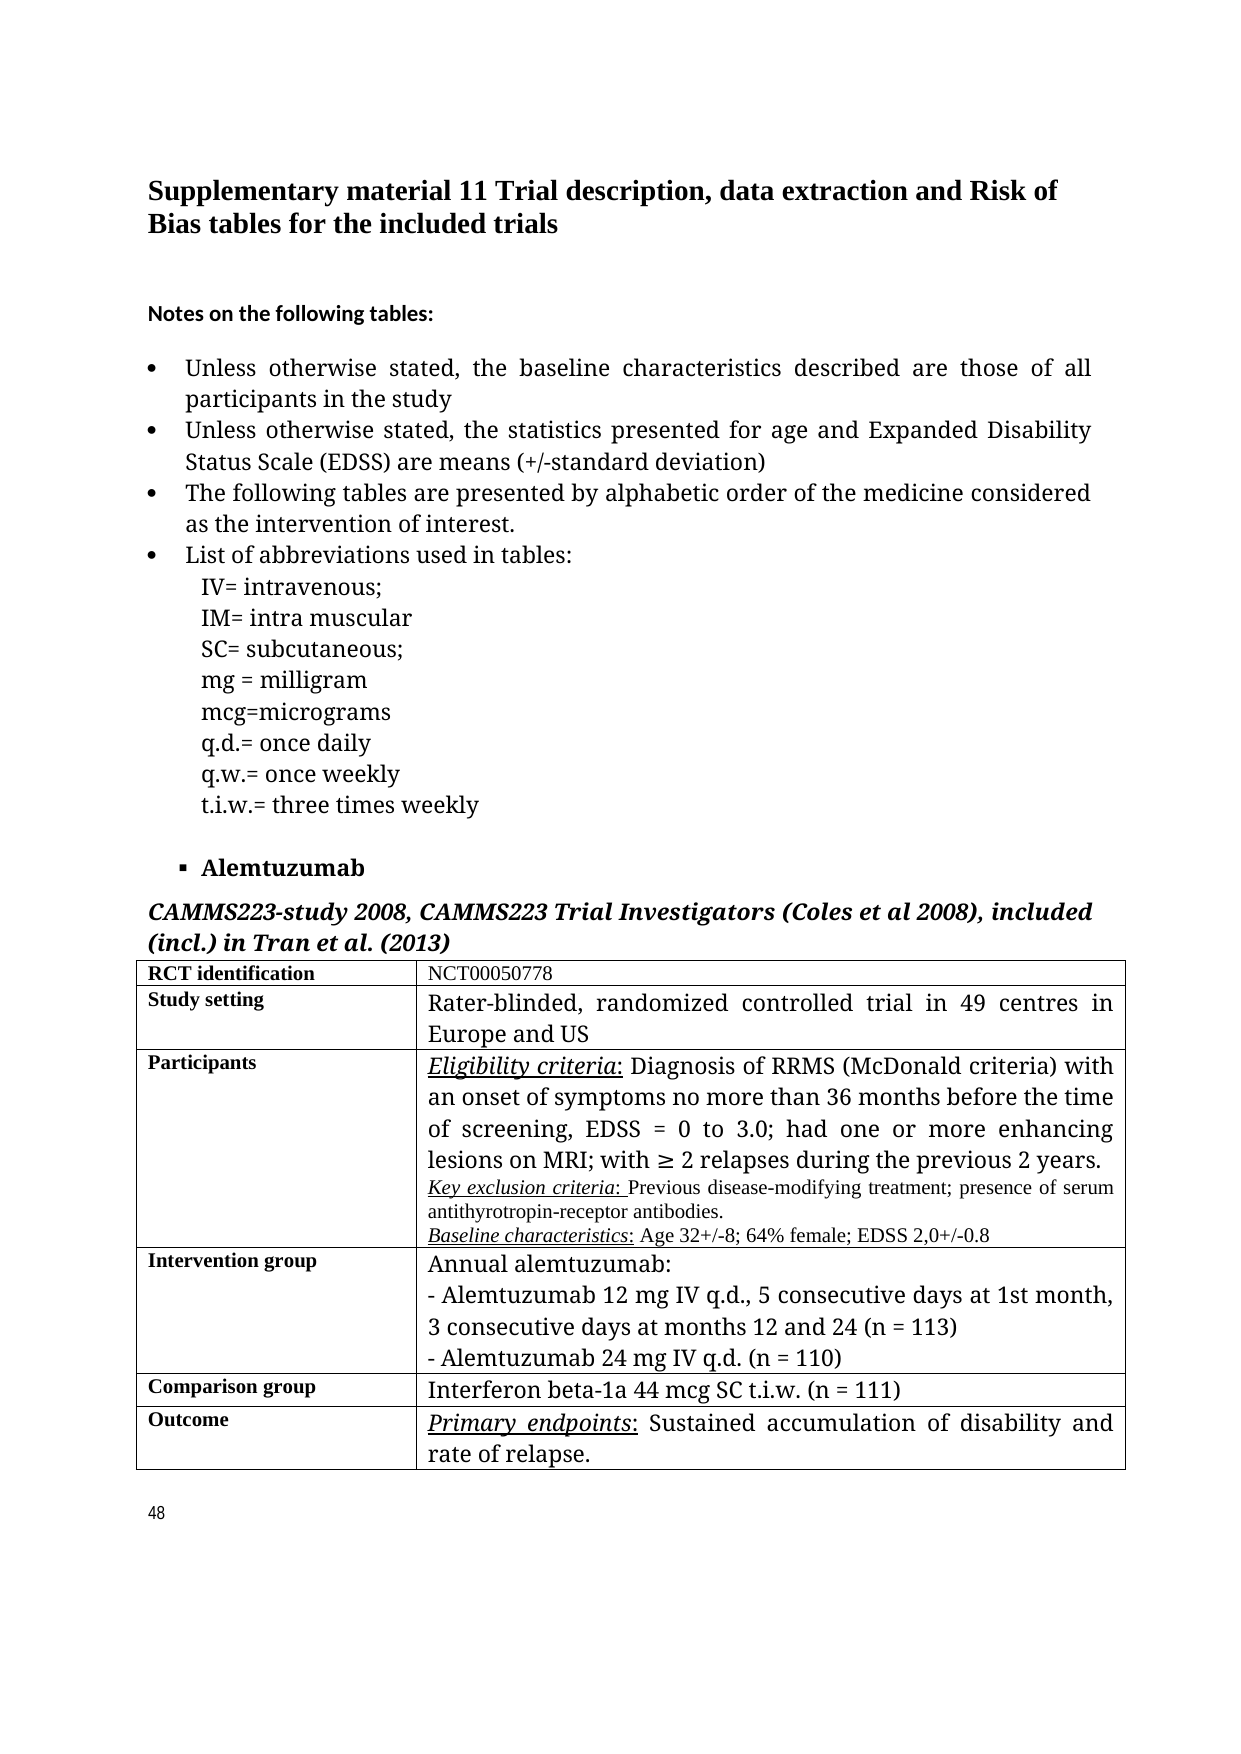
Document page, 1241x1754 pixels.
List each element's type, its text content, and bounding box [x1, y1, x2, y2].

subtitle Alemtuzumab [178, 852, 1093, 883]
table_cell Outcome [137, 1407, 416, 1469]
table_header RCT identification [137, 961, 416, 985]
text Notes on the following tables: [148, 299, 1093, 327]
list mg = milligram [148, 664, 1093, 696]
list The following tables are presented by alphabetic order of the medicine considered as the intervention of interest. [148, 477, 1093, 539]
table_cell Study setting [137, 986, 416, 1049]
list q.w.= once weekly [148, 758, 1093, 789]
list IM= intra muscular [148, 602, 1093, 633]
table_header NCT00050778 [417, 961, 1125, 985]
table_cell Intervention group [137, 1248, 416, 1373]
table_cell Rater-blinded, randomized controlled trial in 49 centres in Europe and US [417, 986, 1125, 1049]
list SC= subcutaneous; [148, 633, 1093, 664]
list List of abbreviations used in tables: [148, 539, 1093, 571]
list t.i.w.= three times weekly [148, 789, 1093, 821]
table_cell Annual alemtuzumab: - Alemtuzumab 12 mg IV q.d., 5 consecutive days at 1st month, 3 consecutive days at months 12 and 24 (n = 113) - Alemtuzumab 24 mg IV q.d. (n = 110) [417, 1248, 1125, 1373]
subtitle Supplementary material 11 Trial description, data extraction and Risk of Bias tables for the included trials [148, 173, 1093, 240]
list mcg=micrograms [148, 696, 1093, 727]
list IV= intravenous; [148, 571, 1093, 602]
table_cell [417, 1407, 1125, 1469]
subtitle CAMMS223-study 2008, CAMMS223 Trial Investigators (Coles et al 2008), included (incl.) in Tran et al. (2013) [148, 896, 1093, 958]
list Unless otherwise stated, the baseline characteristics described are those of all participants in the study [148, 352, 1093, 414]
list q.d.= once daily [148, 727, 1093, 758]
table_cell Interferon beta-1a 44 mcg SC t.i.w. (n = 111) [417, 1374, 1125, 1406]
table_cell Comparison group [137, 1374, 416, 1406]
list Unless otherwise stated, the statistics presented for age and Expanded Disability Status Scale (EDSS) are means (+/-standard deviation) [148, 414, 1093, 477]
table_cell Eligibility criteria: Diagnosis of RRMS (McDonald criteria) with an onset of symptoms no more than 36 months before the time of screening, EDSS = 0 to 3.0; had one or more enhancing lesions on MRI; with ≥ 2 relapses during the previous 2 years. Key exclusion criteria: Previous disease-modifying treatment; presence of serum antithyrotropin-receptor antibodies. Baseline characteristics: Age 32+/-8; 64% female; EDSS 2,0+/-0.8 [417, 1050, 1125, 1247]
table_cell Participants [137, 1050, 416, 1247]
